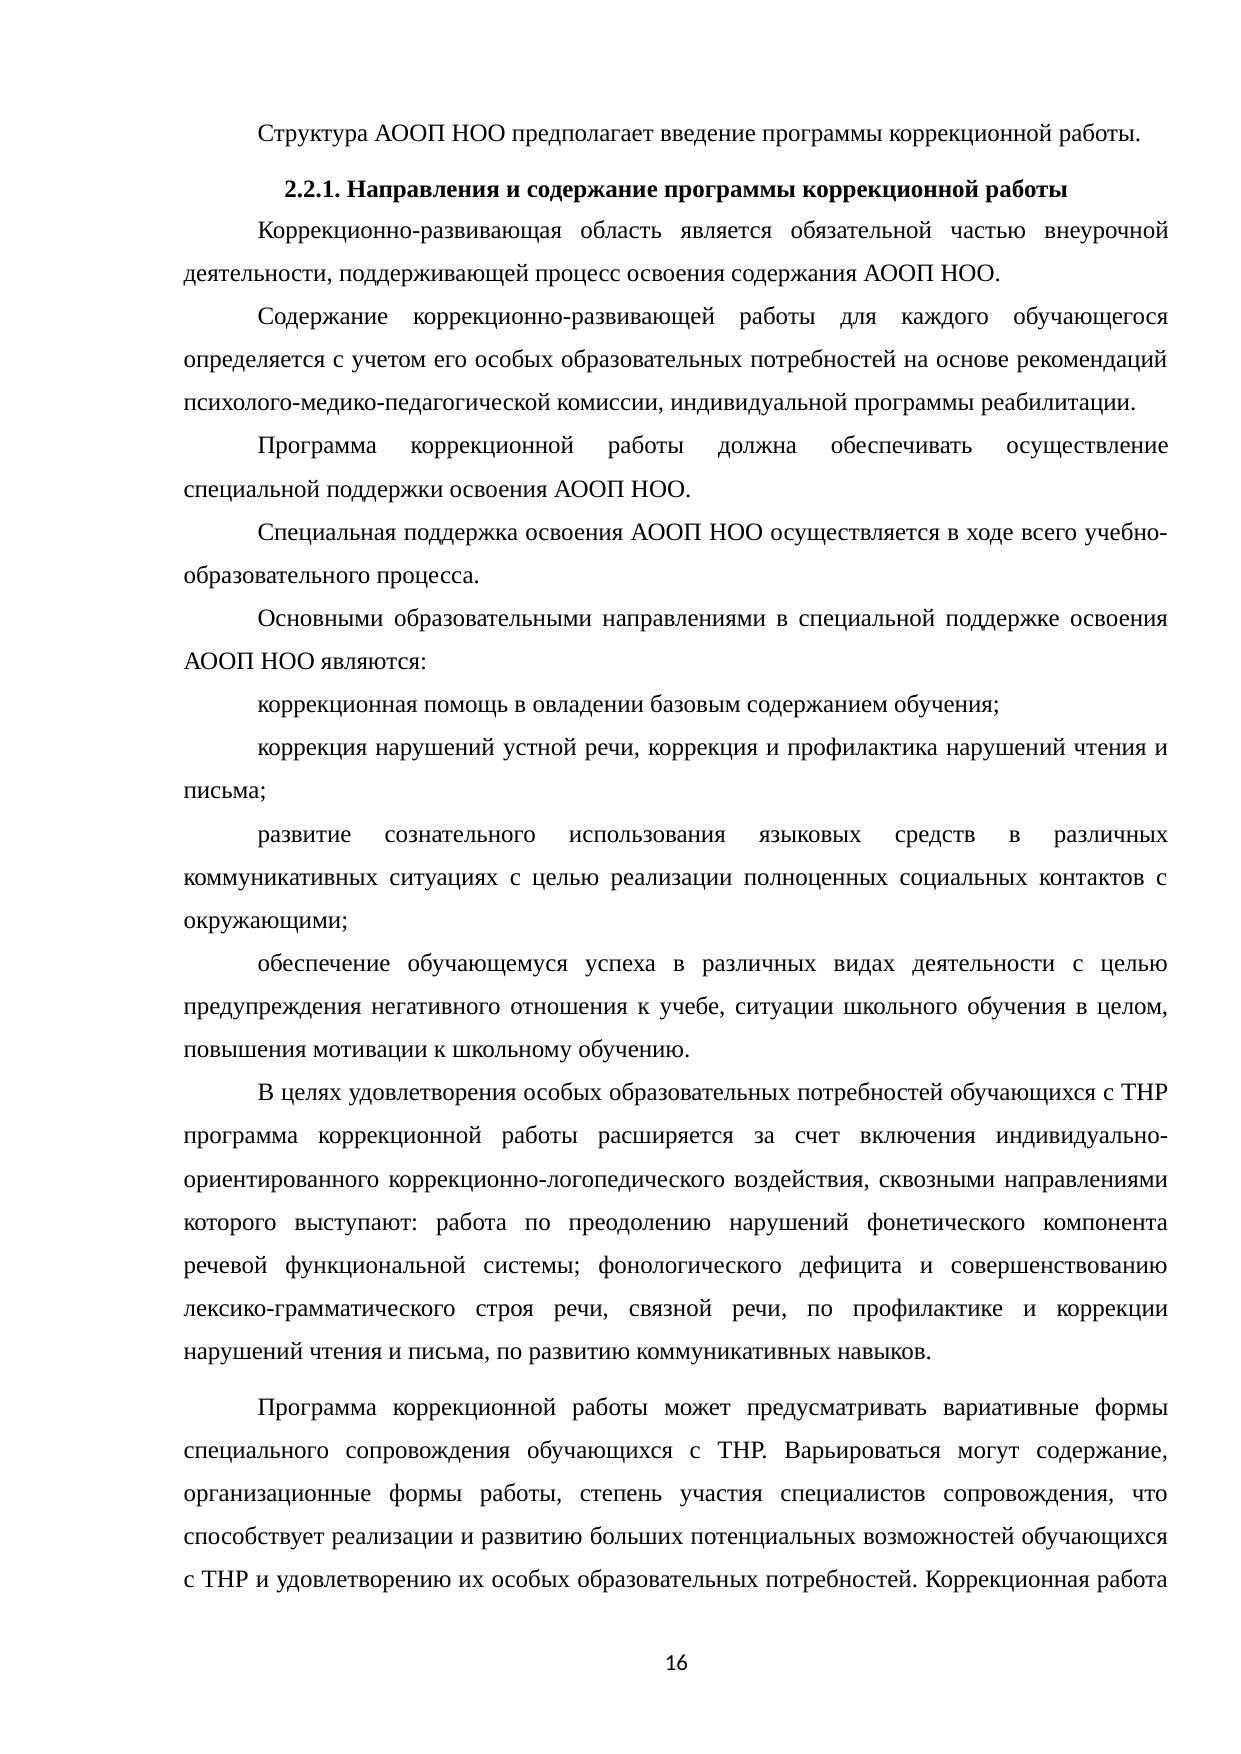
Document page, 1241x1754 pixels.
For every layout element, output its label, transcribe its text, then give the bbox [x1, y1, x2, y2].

text коррекция нарушений устной речи, коррекция и профилактика нарушений чтения и письма; [183, 732, 1169, 804]
text Специальная поддержка освоения АООП НОО осуществляется в ходе всего учебно-образовательного процесса. [183, 517, 1169, 589]
text коррекционная помощь в овладении базовым содержанием обучения; [183, 689, 1169, 718]
text Коррекционно-развивающая область является обязательной частью внеурочной деятельности, поддерживающей процесс освоения содержания АООП НОО. [183, 215, 1169, 287]
text 2.2.1. Направления и содержание программы коррекционной работы [183, 174, 1169, 202]
text развитие сознательного использования языковых средств в различных коммуникативных ситуациях с целью реализации полноценных социальных контактов с окружающими; [183, 819, 1169, 934]
text Программа коррекционной работы должна обеспечивать осуществление специальной поддержки освоения АООП НОО. [183, 431, 1169, 502]
text В целях удовлетворения особых образовательных потребностей обучающихся с ТНР программа коррекционной работы расширяется за счет включения индивидуально-ориентированного коррекционно-логопедического воздействия, сквозными направлениями которого выступают: работа по преодолению нарушений фонетического компонента речевой функциональной системы; фонологического дефицита и совершенствованию лексико-грамматического строя речи, связной речи, по профилактике и коррекции нарушений чтения и письма, по развитию коммуникативных навыков. [183, 1077, 1169, 1365]
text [183, 1392, 1169, 1593]
text Структура АООП НОО предполагает введение программы коррекционной работы. [183, 118, 1169, 147]
text Содержание коррекционно-развивающей работы для каждого обучающегося определяется с учетом его особых образовательных потребностей на основе рекомендаций психолого-медико-педагогической комиссии, индивидуальной программы реабилитации. [183, 301, 1169, 416]
text обеспечение обучающемуся успеха в различных видах деятельности с целью предупреждения негативного отношения к учебе, ситуации школьного обучения в целом, повышения мотивации к школьному обучению. [183, 948, 1169, 1063]
text Основными образовательными направлениями в специальной поддержке освоения АООП НОО являются: [183, 603, 1169, 675]
